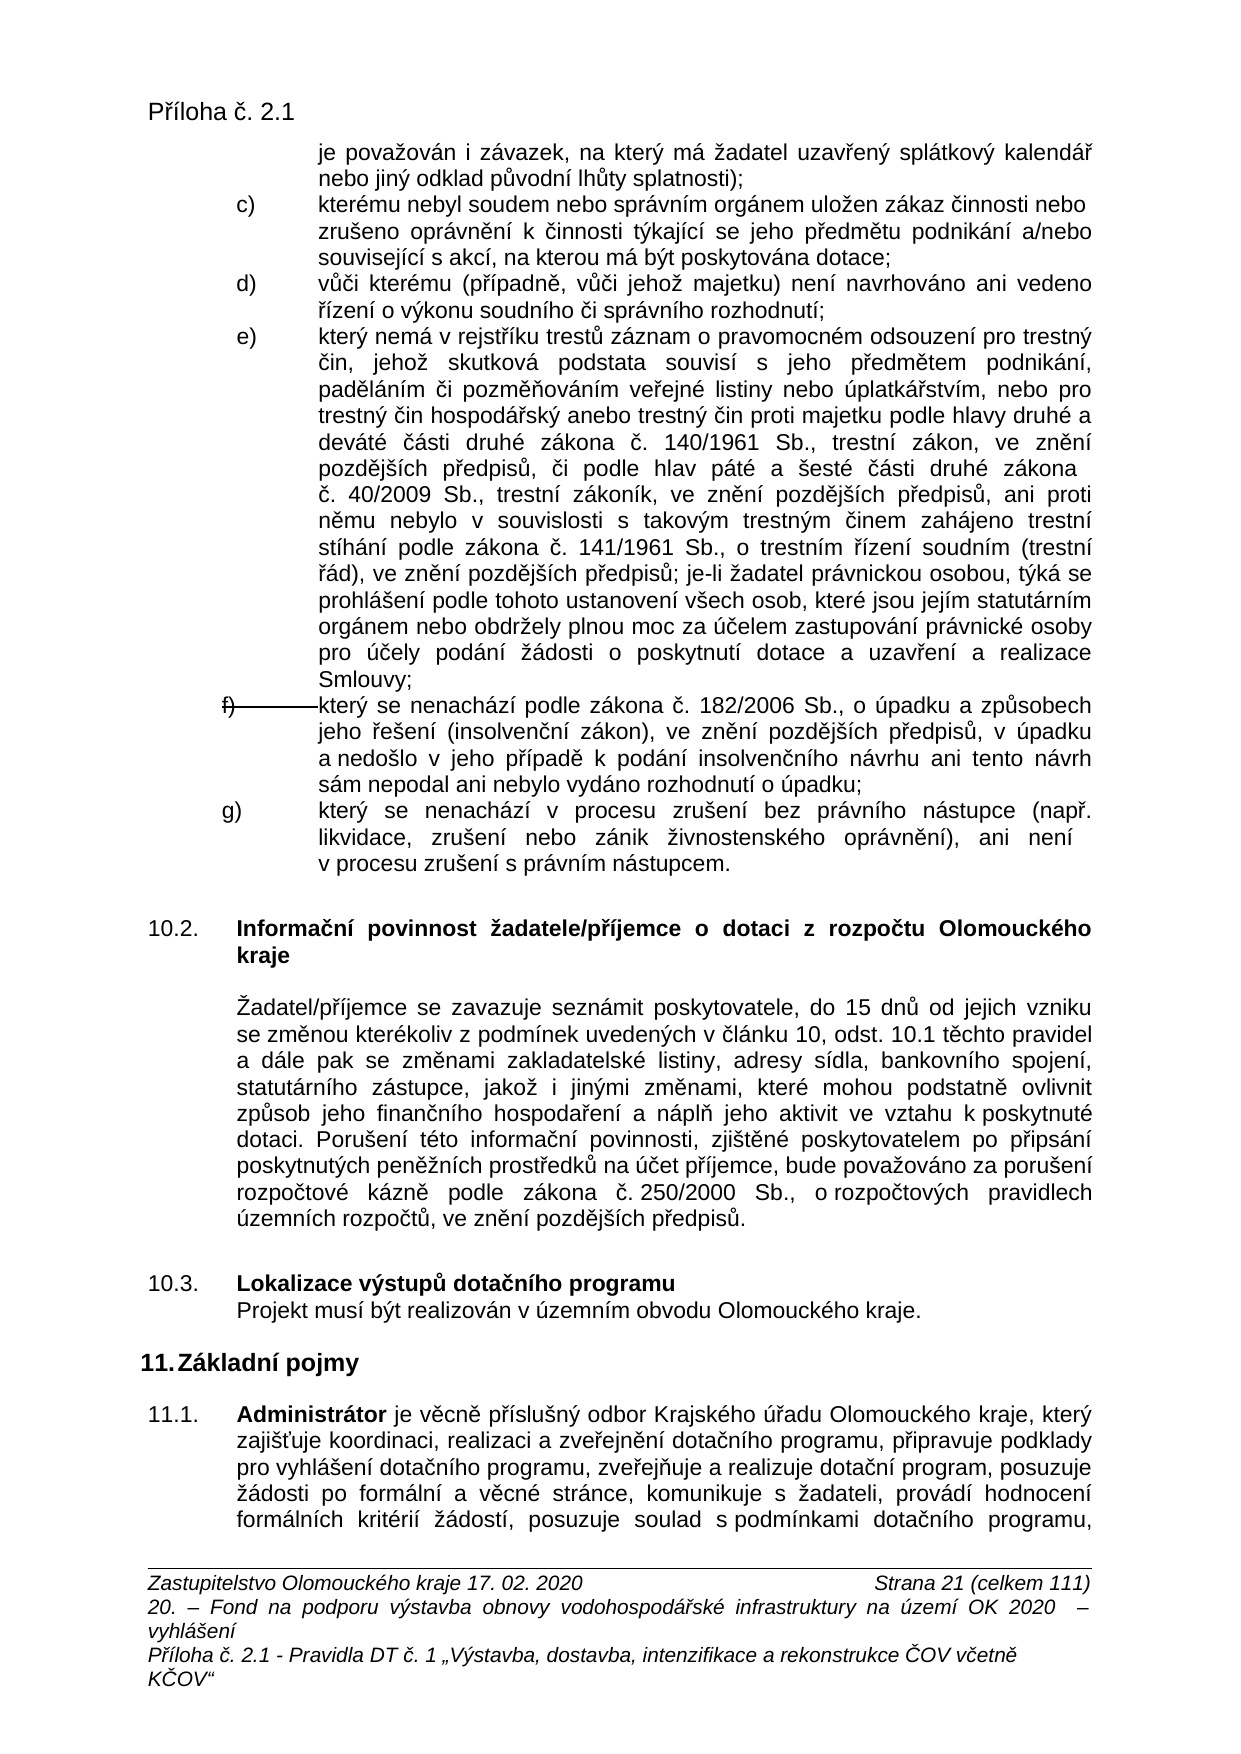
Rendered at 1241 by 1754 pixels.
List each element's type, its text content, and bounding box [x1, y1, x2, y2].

list Lokalizace výstupů dotačního programu [148, 1270, 1092, 1297]
list Základní pojmy [140, 1348, 1092, 1377]
list Žadatel/příjemce se zavazuje seznámit poskytovatele, do 15 dnů od jejich vzniku se změnou kterékoliv z podmínek uvedených v článku 10, odst. 10.1 těchto pravidel a dále pak se změnami zakladatelské listiny, adresy sídla, bankovního spojení, statutárního zástupce, jakož i jinými změnami, které mohou podstatně ovlivnit způsob jeho finančního hospodaření a náplň jeho aktivit ve vztahu k poskytnuté dotaci. Porušení této informační povinnosti, zjištěné poskytovatelem po připsání poskytnutých peněžních prostředků na účet příjemce, bude považováno za porušení rozpočtové kázně podle zákona č. 250/2000 Sb., o rozpočtových pravidlech územních rozpočtů, ve znění pozdějších předpisů. [236, 994, 1092, 1232]
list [236, 138, 1092, 191]
list kterému nebyl soudem nebo správním orgánem uložen zákaz činnosti nebo [236, 191, 1092, 218]
list Informační povinnost žadatele/příjemce o dotaci z rozpočtu Olomouckého kraje [148, 915, 1092, 968]
list který se nenachází v procesu zrušení bez právního nástupce (např. likvidace, zrušení nebo zánik živnostenského oprávnění), ani není v procesu zrušení s právním nástupcem. [222, 797, 1092, 876]
list který se nenachází podle zákona č. 182/2006 Sb., o úpadku a způsobech jeho řešení (insolvenční zákon), ve znění pozdějších předpisů, v úpadku a nedošlo v jeho případě k podání insolvenčního návrhu ani tento návrh sám nepodal ani nebylo vydáno rozhodnutí o úpadku; [222, 692, 1092, 797]
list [148, 1401, 1092, 1533]
list vůči kterému (případně, vůči jehož majetku) není navrhováno ani vedeno řízení o výkonu soudního či správního rozhodnutí; [236, 270, 1092, 323]
text zrušeno oprávnění k činnosti týkající se jeho předmětu podnikání a/nebo související s akcí, na kterou má být poskytována dotace; [318, 218, 1092, 270]
text Projekt musí být realizován v územním obvodu Olomouckého kraje. [236, 1297, 1092, 1323]
list který nemá v rejstříku trestů záznam o pravomocném odsouzení pro trestný čin, jehož skutková podstata souvisí s jeho předmětem podnikání, paděláním či pozměňováním veřejné listiny nebo úplatkářstvím, nebo pro trestný čin hospodářský anebo trestný čin proti majetku podle hlavy druhé a deváté části druhé zákona č. 140/1961 Sb., trestní zákon, ve znění pozdějších předpisů, či podle hlav páté a šesté části druhé zákona č. 40/2009 Sb., trestní zákoník, ve znění pozdějších předpisů, ani proti němu nebylo v souvislosti s takovým trestným činem zahájeno trestní stíhání podle zákona č. 141/1961 Sb., o trestním řízení soudním (trestní řád), ve znění pozdějších předpisů; je-li žadatel právnickou osobou, týká se prohlášení podle tohoto ustanovení všech osob, které jsou jejím statutárním orgánem nebo obdržely plnou moc za účelem zastupování právnické osoby pro účely podání žádosti o poskytnutí dotace a uzavření a realizace Smlouvy; [236, 323, 1092, 692]
